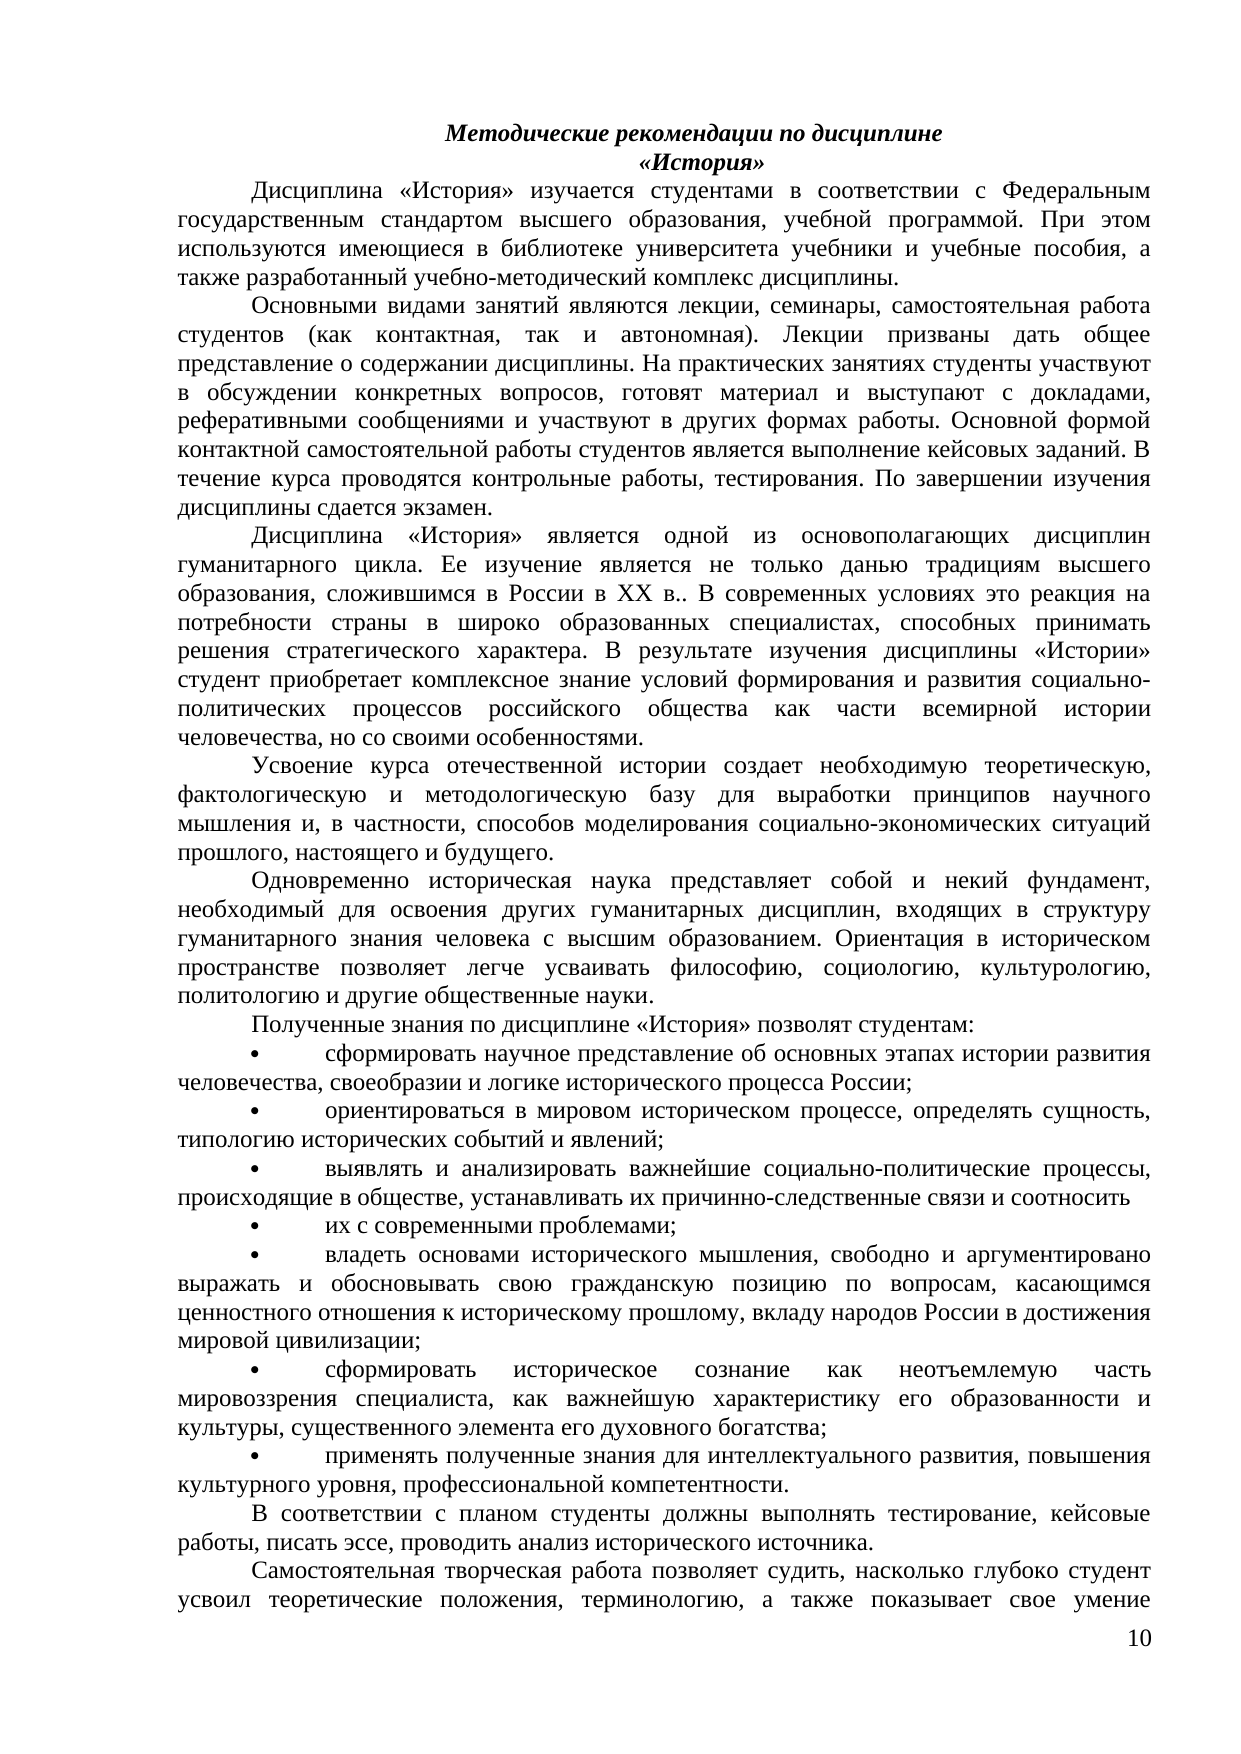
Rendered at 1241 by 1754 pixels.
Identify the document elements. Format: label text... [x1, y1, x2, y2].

text Дисциплина «История» является одной из основополагающих дисциплин гуманитарного цикла. Ее изучение является не только данью традициям высшего образования, сложившимся в России в ХХ в.. В современных условиях это реакция на потребности страны в широко образованных специалистах, способных принимать решения стратегического характера. В результате изучения дисциплины «Истории» студент приобретает комплексное знание условий формирования и развития социально-политических процессов российского общества как части всемирной истории человечества, но со своими особенностями. [177, 521, 1152, 751]
list ориентироваться в мировом историческом процессе, определять сущность, типологию исторических событий и явлений; [177, 1096, 1152, 1153]
text Методические рекомендации по дисциплине [177, 118, 1152, 147]
list применять полученные знания для интеллектуального развития, повышения культурного уровня, профессиональной компетентности. [177, 1441, 1152, 1498]
list владеть основами исторического мышления, свободно и аргументировано выражать и обосновывать свою гражданскую позицию по вопросам, касающимся ценностного отношения к историческому прошлому, вкладу народов России в достижения мировой цивилизации; [177, 1239, 1152, 1354]
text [177, 1556, 1152, 1613]
text В соответствии с планом студенты должны выполнять тестирование, кейсовые работы, писать эссе, проводить анализ исторического источника. [177, 1498, 1152, 1556]
text Усвоение курса отечественной истории создает необходимую теоретическую, фактологическую и методологическую базу для выработки принципов научного мышления и, в частности, способов моделирования социально-экономических ситуаций прошлого, настоящего и будущего. [177, 751, 1152, 866]
list выявлять и анализировать важнейшие социально-политические процессы, происходящие в обществе, устанавливать их причинно-следственные связи и соотносить [177, 1153, 1152, 1211]
text Дисциплина «История» изучается студентами в соответствии с Федеральным государственным стандартом высшего образования, учебной программой. При этом используются имеющиеся в библиотеке университета учебники и учебные пособия, а также разработанный учебно-методический комплекс дисциплины. [177, 176, 1152, 291]
list сформировать историческое сознание как неотъемлемую часть мировоззрения специалиста, как важнейшую характеристику его образованности и культуры, существенного элемента его духовного богатства; [177, 1354, 1152, 1441]
list сформировать научное представление об основных этапах истории развития человечества, своеобразии и логике исторического процесса России; [177, 1038, 1152, 1096]
text Одновременно историческая наука представляет собой и некий фундамент, необходимый для освоения других гуманитарных дисциплин, входящих в структуру гуманитарного знания человека с высшим образованием. Ориентация в историческом пространстве позволяет легче усваивать философию, социологию, культурологию, политологию и другие общественные науки. [177, 866, 1152, 1009]
text «История» [177, 147, 1152, 176]
text Полученные знания по дисциплине «История» позволят студентам: [177, 1009, 1152, 1038]
list их с современными проблемами; [177, 1211, 1152, 1239]
text Основными видами занятий являются лекции, семинары, самостоятельная работа студентов (как контактная, так и автономная). Лекции призваны дать общее представление о содержании дисциплины. На практических занятиях студенты участвуют в обсуждении конкретных вопросов, готовят материал и выступают с докладами, реферативными сообщениями и участвуют в других формах работы. Основной формой контактной самостоятельной работы студентов является выполнение кейсовых заданий. В течение курса проводятся контрольные работы, тестирования. По завершении изучения дисциплины сдается экзамен. [177, 291, 1152, 521]
